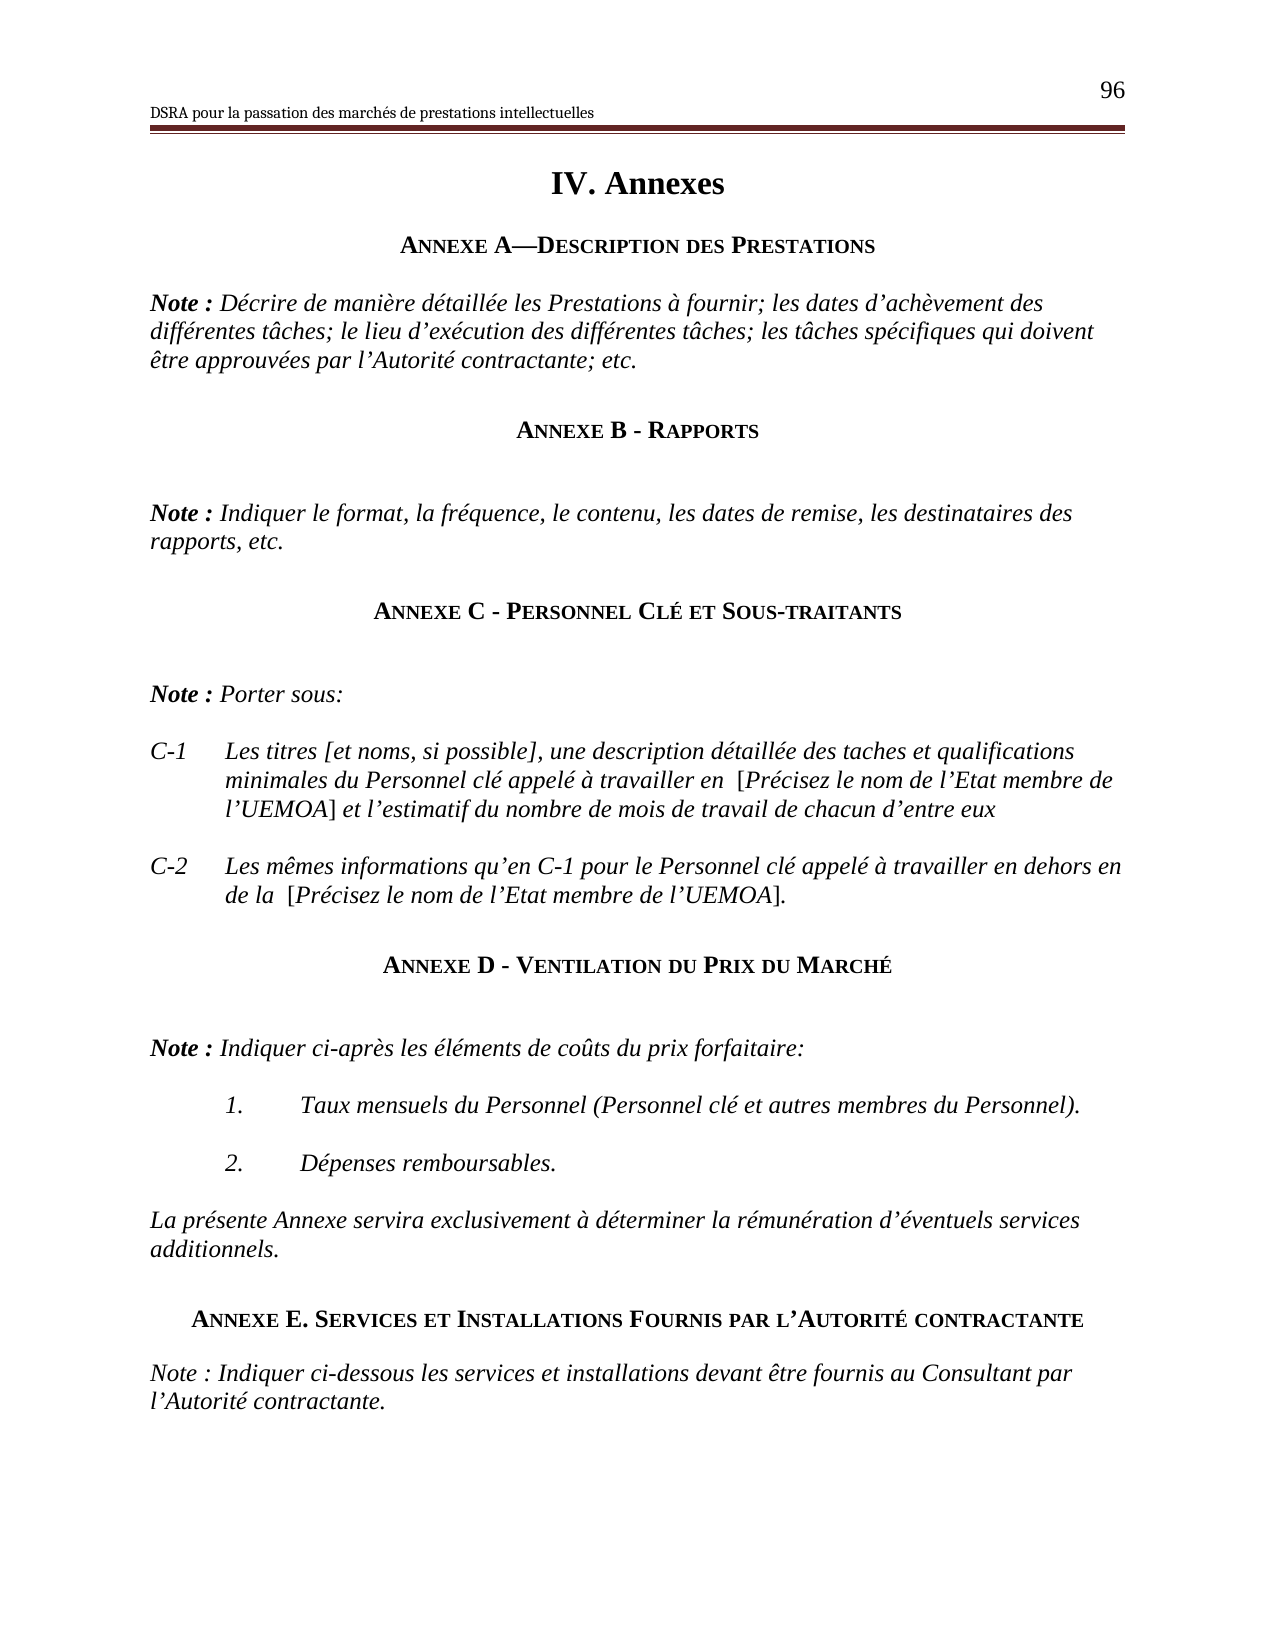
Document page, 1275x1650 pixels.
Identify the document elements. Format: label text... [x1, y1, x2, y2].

text 1. Taux mensuels du Personnel (Personnel clé et autres membres du Personnel). [225, 1090, 1125, 1119]
text Note : Indiquer le format, la fréquence, le contenu, les dates de remise, les destinataires des rapports, etc. [150, 498, 1125, 555]
text Note : Indiquer ci-dessous les services et installations devant être fournis au Consultant par l’Autorité contractante. [150, 1358, 1125, 1415]
subtitle Annexe C - Personnel Clé et Sous-traitants [150, 596, 1125, 625]
subtitle Annexe B - Rapports [150, 415, 1125, 444]
text C-1 Les titres [et noms, si possible], une description détaillée des taches et qualifications minimales du Personnel clé appelé à travailler en [Précisez le nom de l’Etat membre de l’UEMOA] et l’estimatif du nombre de mois de travail de chacun d’entre eux [150, 736, 1125, 823]
text Note : Décrire de manière détaillée les Prestations à fournir; les dates d’achèvement des différentes tâches; le lieu d’exécution des différentes tâches; les tâches spécifiques qui doivent être approuvées par l’Autorité contractante; etc. [150, 288, 1125, 374]
subtitle Annexe A—Description des Prestations [150, 230, 1125, 259]
subtitle Annexe E. ices et Installations Fournis par l’Autorité contractante [150, 1304, 1125, 1333]
text Note : Porter sous: [150, 679, 1125, 708]
text Note : Indiquer ci-après les éléments de coûts du prix forfaitaire: [150, 1033, 1125, 1061]
subtitle Annexe D - Ventilation du Prix du Marché [150, 950, 1125, 979]
subtitle IV. Annexes [150, 163, 1125, 201]
text La présente Annexe servira exclusivement à déterminer la rémunération d’éventuels services additionnels. [150, 1205, 1125, 1263]
text 2. Dépenses remboursables. [225, 1148, 1125, 1176]
text C-2 Les mêmes informations qu’en C-1 pour le Personnel clé appelé à travailler en dehors en de la [Précisez le nom de l’Etat membre de l’UEMOA]. [150, 851, 1125, 909]
